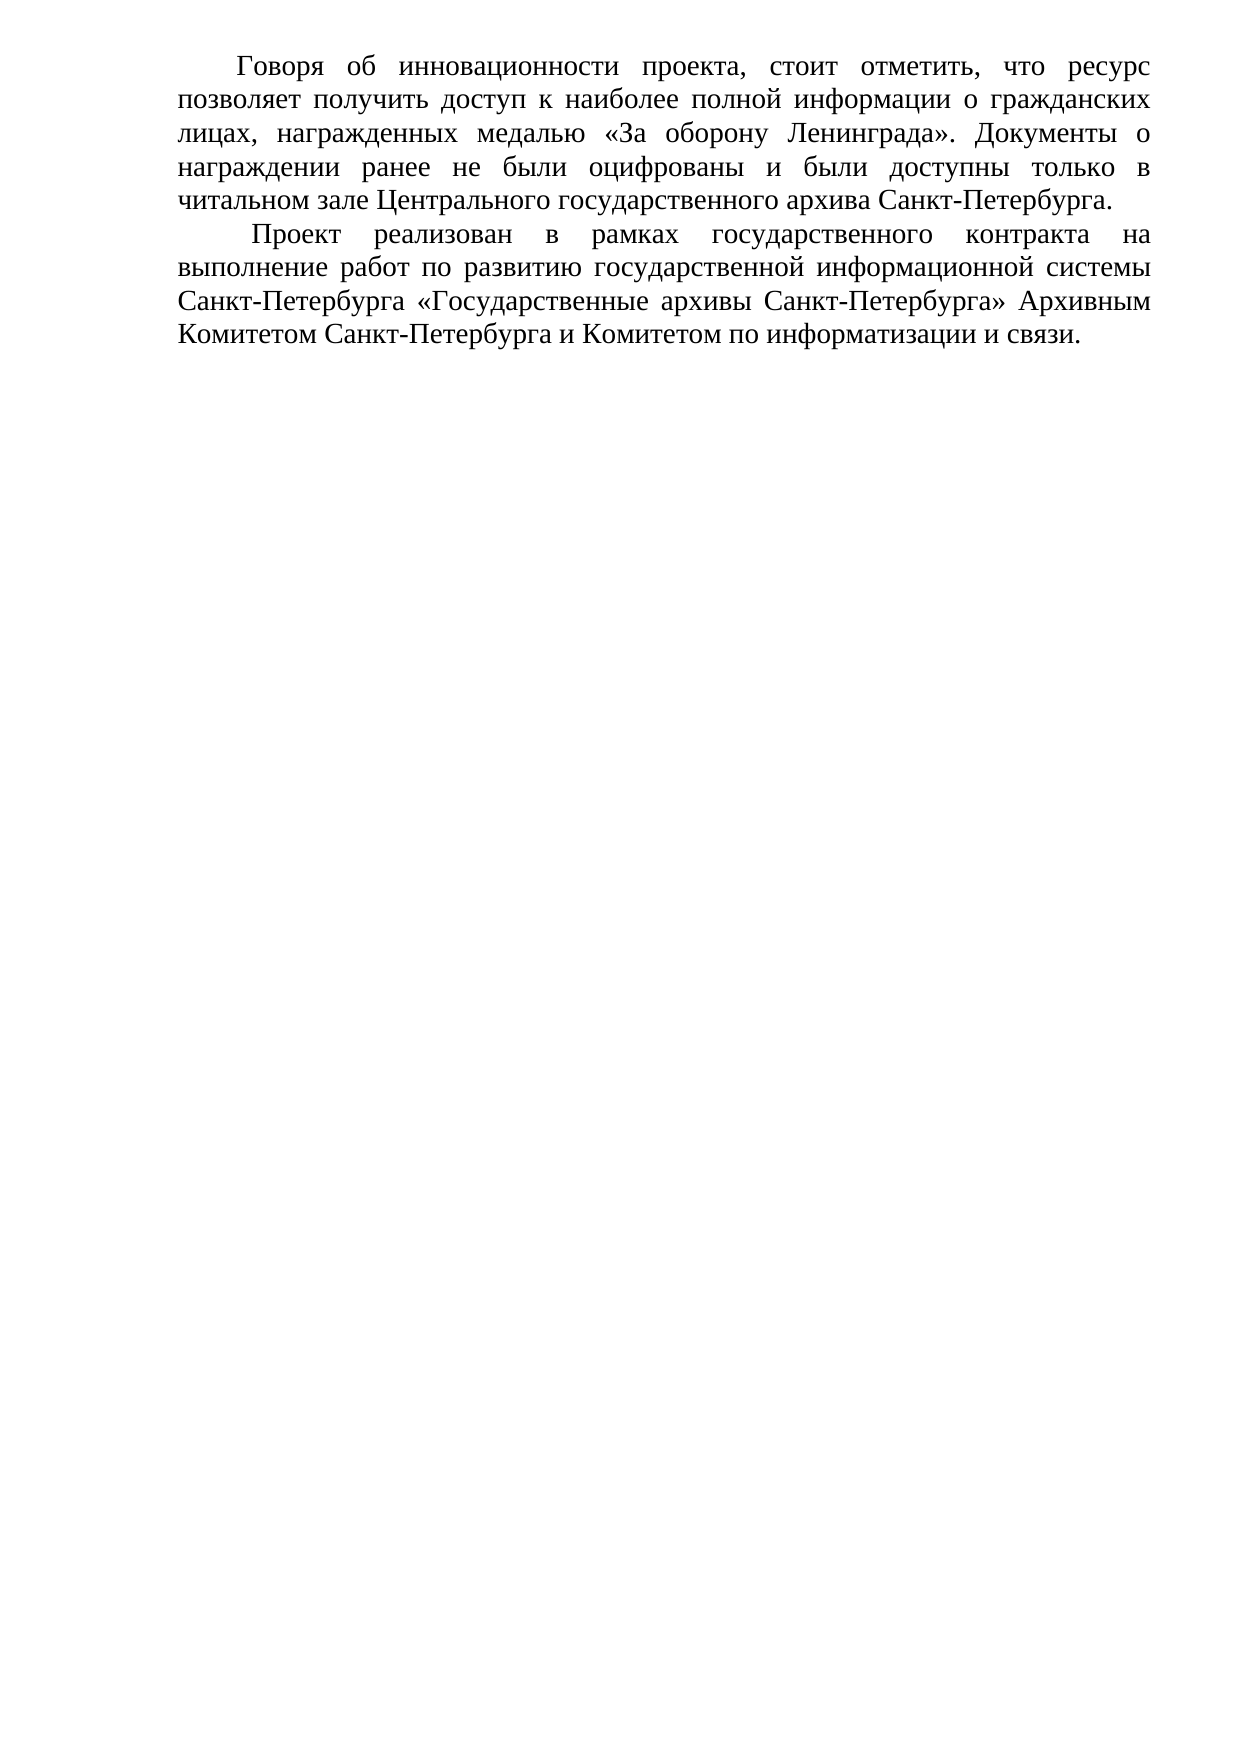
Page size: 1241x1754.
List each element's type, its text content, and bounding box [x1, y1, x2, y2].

text Проект реализован в рамках государственного контракта на выполнение работ по развитию государственной информационной системы Санкт-Петербурга «Государственные архивы Санкт-Петербурга» Архивным Комитетом Санкт-Петербурга и Комитетом по информатизации и связи. [177, 216, 1152, 350]
text Говоря об инновационности проекта, стоит отметить, что ресурс позволяет получить доступ к наиболее полной информации о гражданских лицах, награжденных медалью «За оборону Ленинграда». Документы о награждении ранее не были оцифрованы и были доступны только в читальном зале Центрального государственного архива Санкт-Петербурга. [177, 48, 1152, 216]
